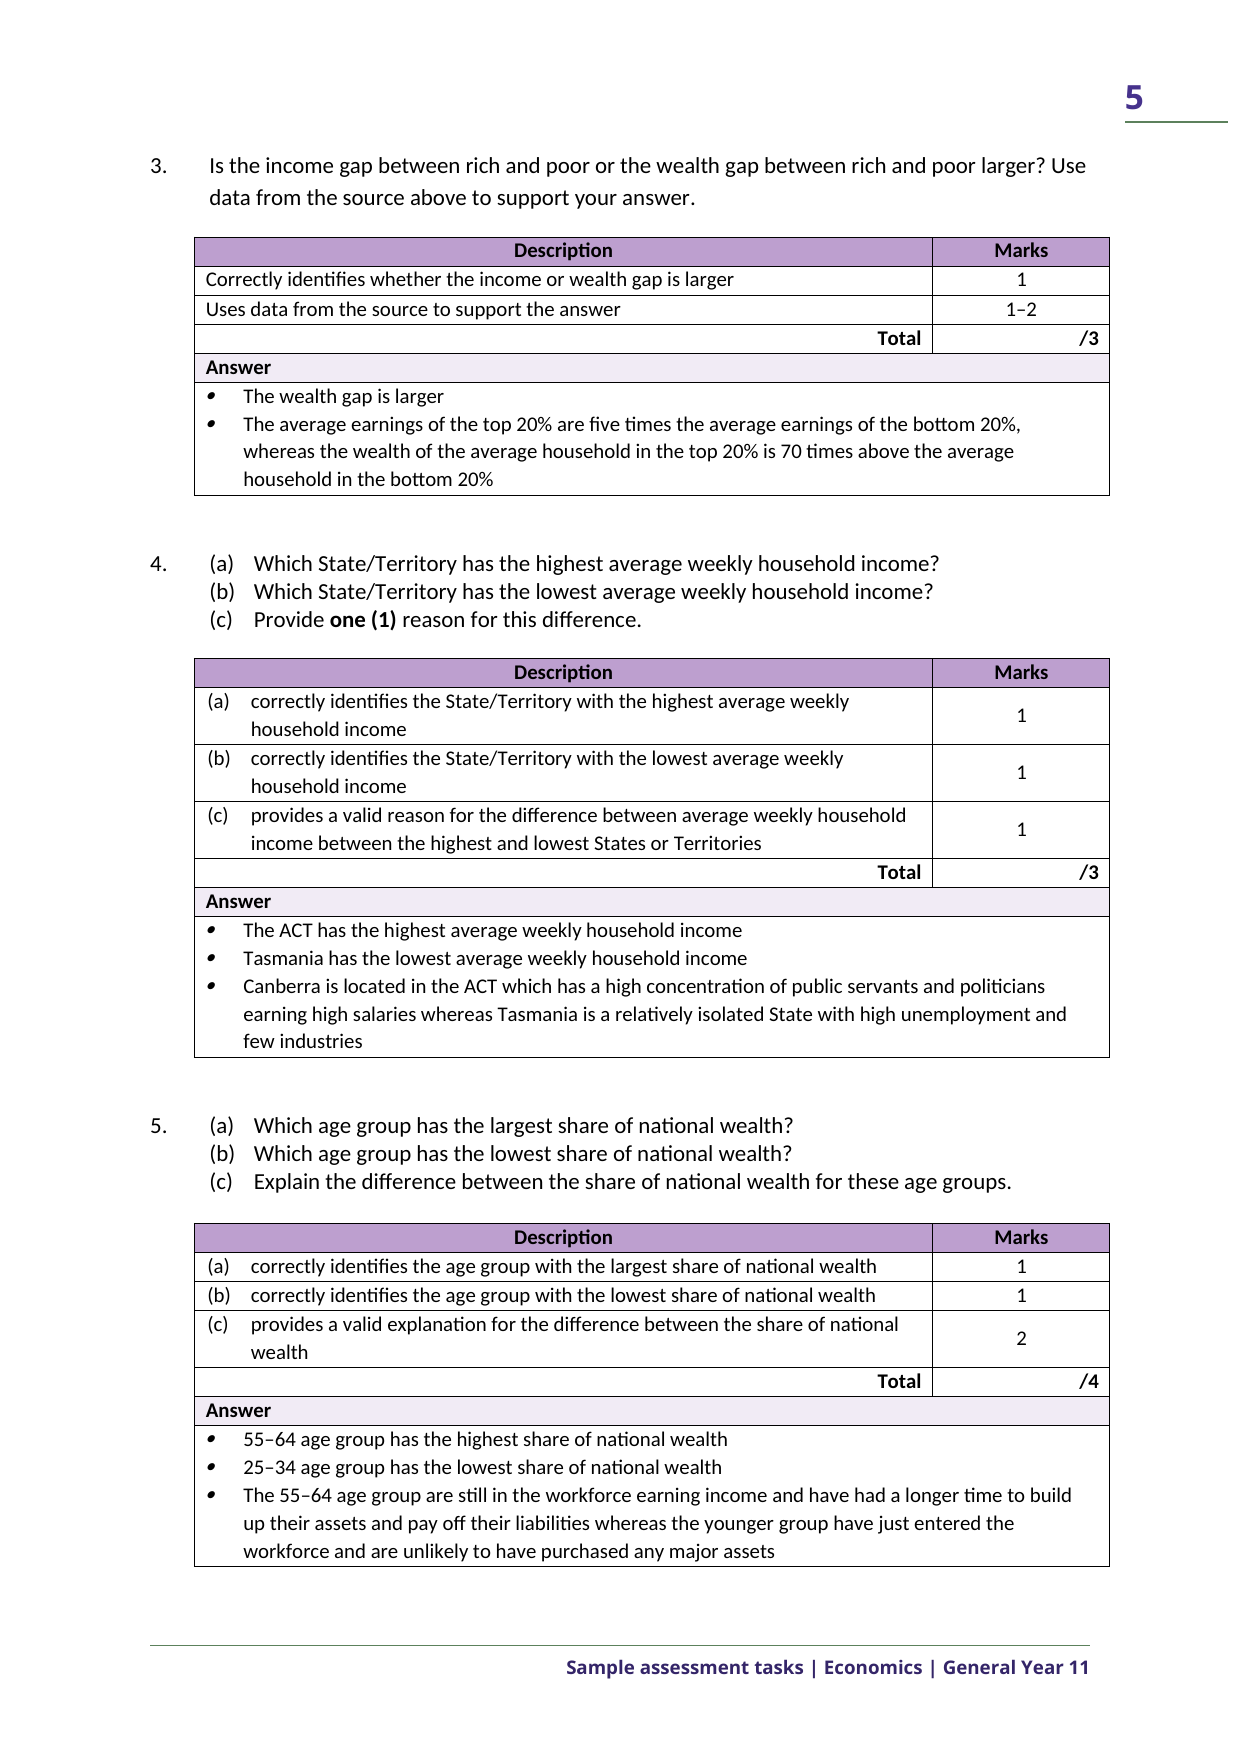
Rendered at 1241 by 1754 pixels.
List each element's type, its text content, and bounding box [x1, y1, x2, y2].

table_header Marks [933, 238, 1109, 266]
text (b) Which State/Territory has the lowest average weekly household income? [150, 577, 1093, 605]
table_cell Answer [195, 888, 1109, 916]
table_header Description [195, 659, 932, 687]
table_cell 1 [933, 1253, 1109, 1281]
table_cell (c) provides a valid explanation for the difference between the share of national wealth [195, 1311, 932, 1367]
table_cell Total [195, 325, 932, 353]
table_cell (b) correctly identifies the age group with the lowest share of national wealth [195, 1282, 932, 1310]
table_header Description [195, 238, 932, 266]
text 4. (a) Which State/Territory has the highest average weekly household income? [150, 549, 1093, 577]
table_cell Answer [195, 354, 1109, 382]
table_header Marks [933, 659, 1109, 687]
table_cell 1 [933, 802, 1109, 858]
table_cell 2 [933, 1311, 1109, 1367]
table_cell 1 [933, 745, 1109, 801]
table_cell (c) provides a valid reason for the difference between average weekly household income between the highest and lowest States or Territories [195, 802, 932, 858]
text (c) Explain the difference between the share of national wealth for these age groups. [150, 1167, 1093, 1195]
table_cell Answer [195, 1397, 1109, 1425]
table_cell /3 [933, 325, 1109, 353]
table_cell Total [195, 1368, 932, 1396]
table_cell 1 [933, 1282, 1109, 1310]
text (c) Provide one (1) reason for this difference. [150, 605, 1090, 633]
table_cell 1–2 [933, 296, 1109, 324]
table_cell /4 [933, 1368, 1109, 1396]
text (b) Which age group has the lowest share of national wealth? [150, 1139, 1093, 1167]
table_cell (a) correctly identifies the age group with the largest share of national wealth [195, 1253, 932, 1281]
table_cell Total [195, 859, 932, 887]
table_cell Correctly identifies whether the income or wealth gap is larger [195, 267, 932, 295]
table_cell The ACT has the highest average weekly household income Tasmania has the lowest average weekly household income Canberra is located in the ACT which has a high concentration of public servants and politicians earning high salaries whereas Tasmania is a relatively isolated State with high unemployment and few industries [195, 917, 1109, 1057]
table_header Description [195, 1224, 932, 1252]
table_cell (b) correctly identifies the State/Territory with the lowest average weekly household income [195, 745, 932, 801]
table_header Marks [933, 1224, 1109, 1252]
table_cell 1 [933, 688, 1109, 744]
table_cell 55–64 age group has the highest share of national wealth 25–34 age group has the lowest share of national wealth The 55–64 age group are still in the workforce earning income and have had a longer time to build up their assets and pay off their liabilities whereas the younger group have just entered the workforce and are unlikely to have purchased any major assets [195, 1426, 1109, 1566]
text 3. Is the income gap between rich and poor or the wealth gap between rich and poor larger? Use data from the source above to support your answer. [150, 151, 1090, 212]
table_cell Uses data from the source to support the answer [195, 296, 932, 324]
table_cell (a) correctly identifies the State/Territory with the highest average weekly household income [195, 688, 932, 744]
table_cell 1 [933, 267, 1109, 295]
table_cell /3 [933, 859, 1109, 887]
text 5. (a) Which age group has the largest share of national wealth? [150, 1111, 1093, 1139]
table_cell The wealth gap is larger The average earnings of the top 20% are five times the average earnings of the bottom 20%, whereas the wealth of the average household in the top 20% is 70 times above the average household in the bottom 20% [195, 383, 1109, 495]
